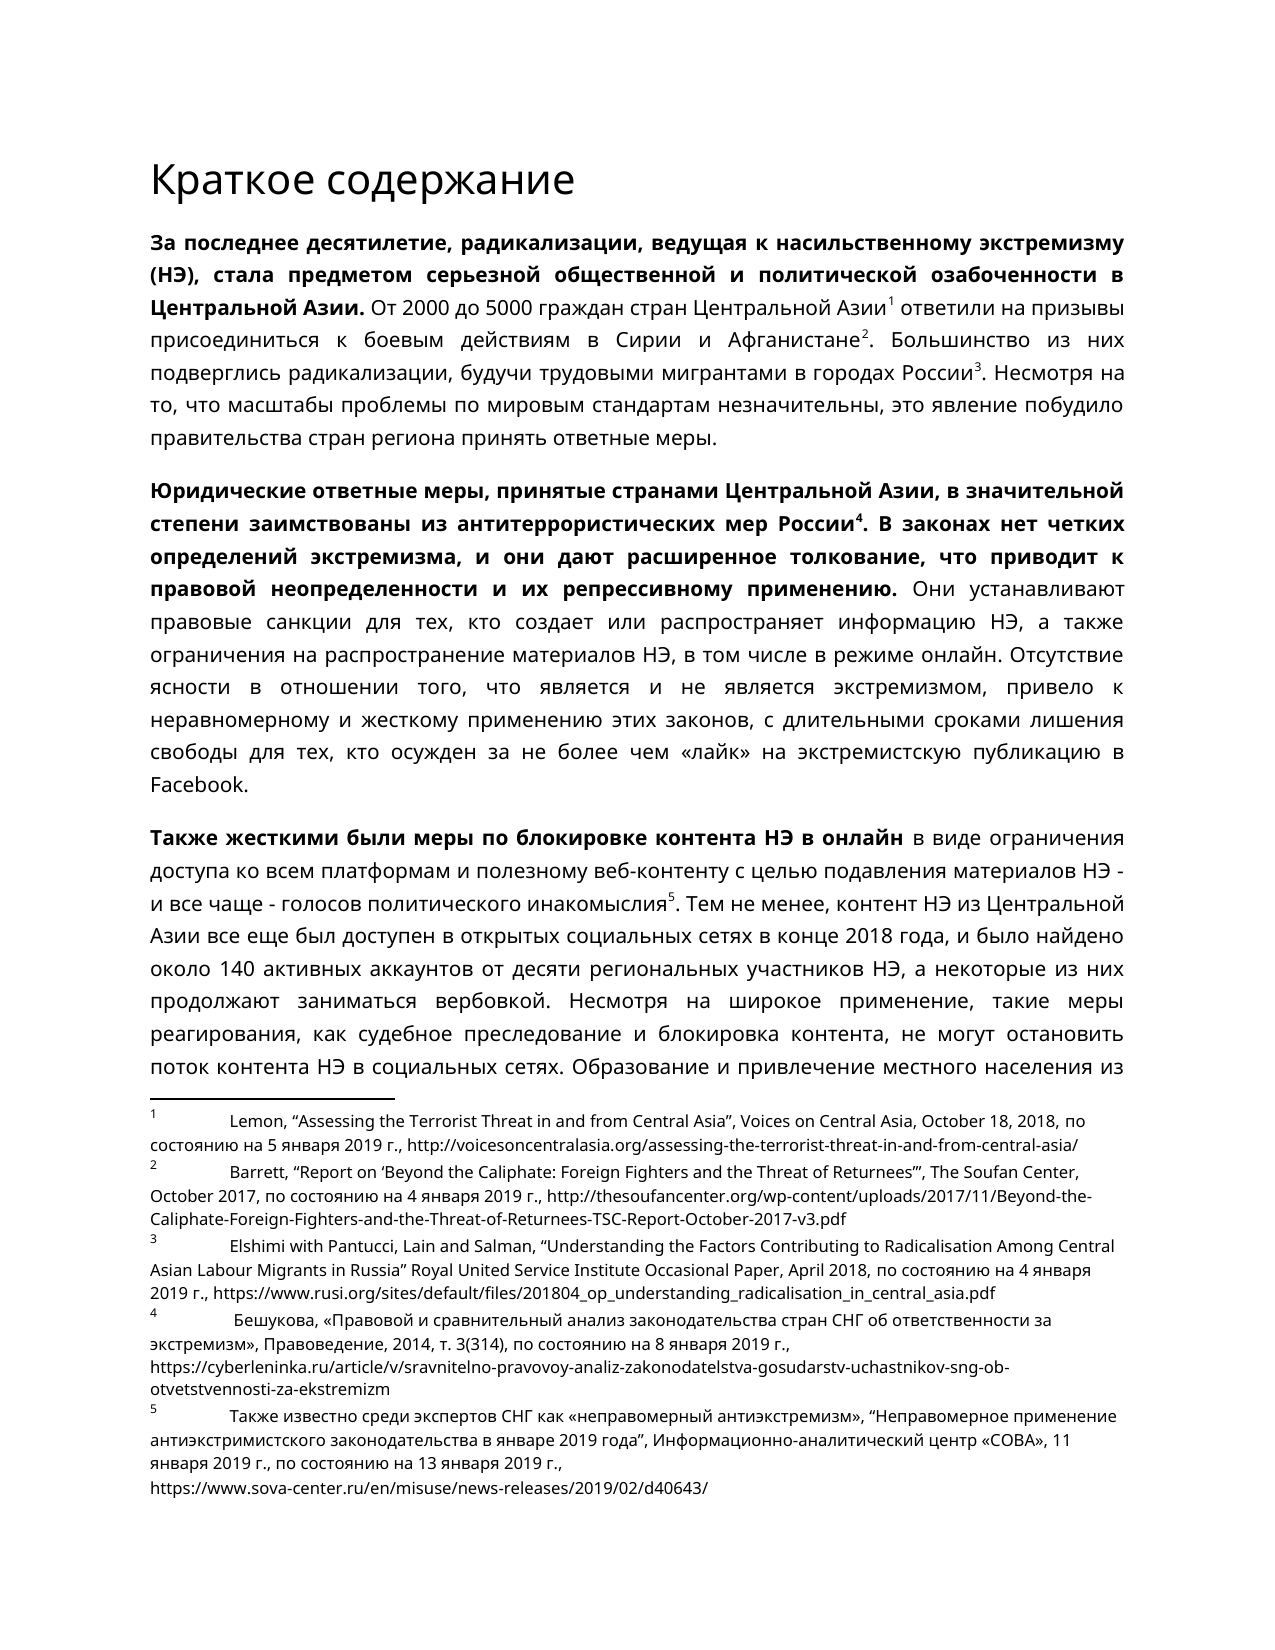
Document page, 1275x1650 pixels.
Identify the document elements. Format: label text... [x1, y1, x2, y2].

text Юридические ответные меры, принятые странами Центральной Азии, в значительной степени заимствованы из антитеррористических мер России. В законах нет четких определений экстремизма, и они дают расширенное толкование, что приводит к правовой неопределенности и их репрессивному применению. Они устанавливают правовые санкции для тех, кто создает или распространяет информацию НЭ, а также ограничения на распространение материалов НЭ, в том числе в режиме онлайн. Отсутствие ясности в отношении того, что является и не является экстремизмом, привело к неравномерному и жесткому применению этих законов, с длительными сроками лишения свободы для тех, кто осужден за не более чем «лайк» на экстремистскую публикацию в Facebook. [150, 477, 1125, 798]
text За последнее десятилетие, радикализации, ведущая к насильственному экстремизму (НЭ), стала предметом серьезной общественной и политической озабоченности в Центральной Азии. От 2000 до 5000 граждан стран Центральной Азии ответили на призывы присоединиться к боевым действиям в Сирии и Афганистане. Большинство из них подверглись радикализации, будучи трудовыми мигрантами в городах России. Несмотря на то, что масштабы проблемы по мировым стандартам незначительны, это явление побудило правительства стран региона принять ответные меры. [150, 228, 1125, 452]
subtitle Краткое содержание [150, 150, 1125, 207]
text Также жесткими были меры по блокировке контента НЭ в онлайн в виде ограничения доступа ко всем платформам и полезному веб-контенту с целью подавления материалов НЭ - и все чаще - голосов политического инакомыслия. Тем не менее, контент НЭ из Центральной Азии все еще был доступен в открытых социальных сетях в конце 2018 года, и было найдено около 140 активных аккаунтов от десяти региональных участников НЭ, а некоторые из них продолжают заниматься вербовкой. Несмотря на широкое применение, такие меры реагирования, как судебное преследование и блокировка контента, не могут остановить поток контента НЭ в социальных сетях. Образование и привлечение местного населения из группы риска более перспективны, но они недостаточно широко используются в большинстве стран, где не приветствуется участие гражданского общества в этих вопросах. [150, 823, 1125, 1080]
